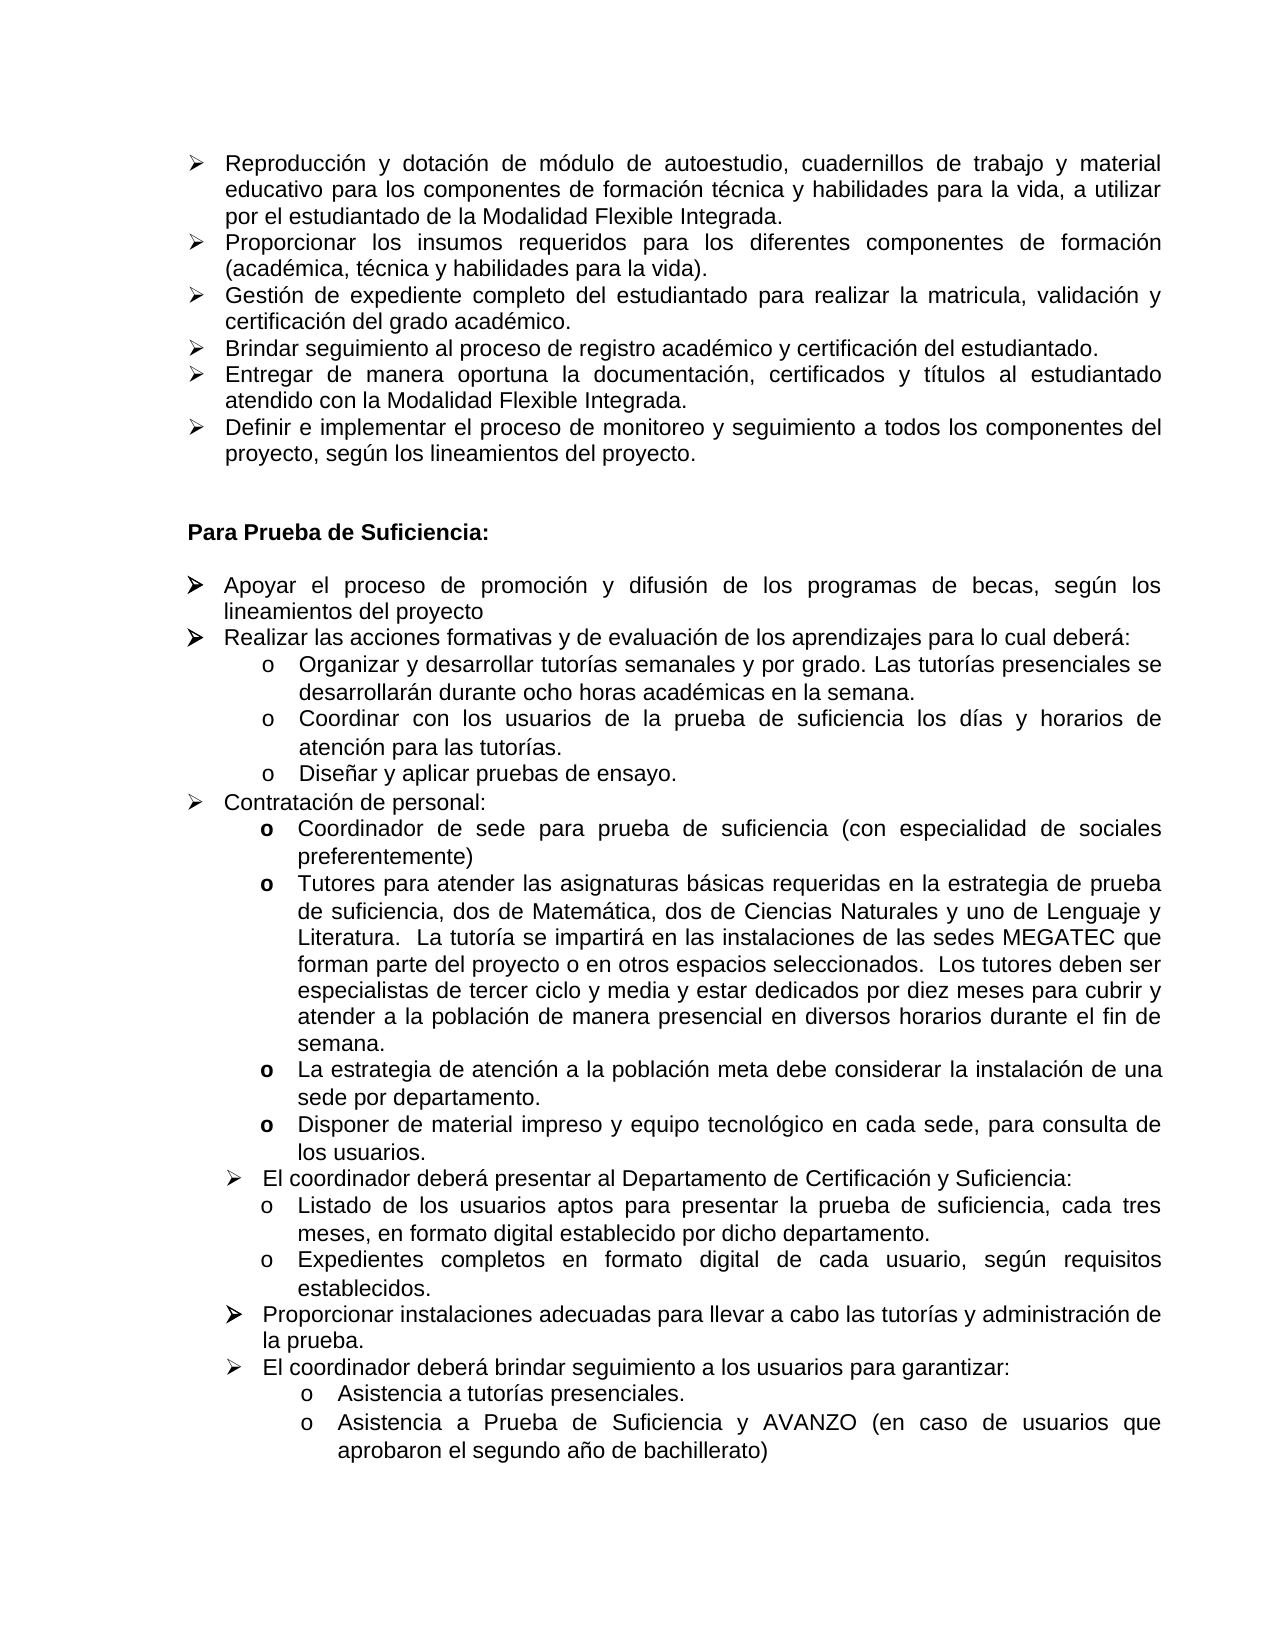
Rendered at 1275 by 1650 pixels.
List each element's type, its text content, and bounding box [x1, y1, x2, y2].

list La estrategia de atención a la población meta debe considerar la instalación de una sede por departamento. [260, 1056, 1162, 1111]
list Asistencia a tutorías presenciales. [300, 1380, 1162, 1408]
list Diseñar y aplicar pruebas de ensayo. [261, 760, 1162, 788]
list Reproducción y dotación de módulo de autoestudio, cuadernillos de trabajo y material educativo para los componentes de formación técnica y habilidades para la vida, a utilizar por el estudiantado de la Modalidad Flexible Integrada. [187, 150, 1162, 229]
list Organizar y desarrollar tutorías semanales y por grado. Las tutorías presenciales se desarrollarán durante ocho horas académicas en la semana. [261, 651, 1162, 705]
list El coordinador deberá presentar al Departamento de Certificación y Suficiencia: [225, 1165, 1162, 1192]
list Asistencia a Prueba de Suficiencia y AVANZO (en caso de usuarios que aprobaron el segundo año de bachillerato) [300, 1408, 1162, 1463]
list Coordinar con los usuarios de la prueba de suficiencia los días y horarios de atención para las tutorías. [261, 705, 1162, 760]
list Contratación de personal: [186, 788, 1162, 815]
list Coordinador de sede para prueba de suficiencia (con especialidad de sociales preferentemente) [260, 815, 1162, 869]
list Disponer de material impreso y equipo tecnológico en cada sede, para consulta de los usuarios. [260, 1111, 1162, 1165]
list Tutores para atender las asignaturas básicas requeridas en la estrategia de prueba de suficiencia, dos de Matemática, dos de Ciencias Naturales y uno de Lenguaje y Literatura. La tutoría se impartirá en las instalaciones de las sedes MEGATEC que forman parte del proyecto o en otros espacios seleccionados. Los tutores deben ser especialistas de tercer ciclo y media y estar dedicados por diez meses para cubrir y atender a la población de manera presencial en diversos horarios durante el fin de semana. [260, 869, 1162, 1056]
list Listado de los usuarios aptos para presentar la prueba de suficiencia, cada tres meses, en formato digital establecido por dicho departamento. [260, 1192, 1162, 1246]
list Para Prueba de Suficiencia: [187, 519, 1162, 545]
list Definir e implementar el proceso de monitoreo y seguimiento a todos los componentes del proyecto, según los lineamientos del proyecto. [187, 413, 1162, 466]
list Expedientes completos en formato digital de cada usuario, según requisitos establecidos. [260, 1246, 1162, 1301]
list Proporcionar instalaciones adecuadas para llevar a cabo las tutorías y administración de la prueba. [225, 1301, 1162, 1354]
list El coordinador deberá brindar seguimiento a los usuarios para garantizar: [225, 1354, 1162, 1380]
list Realizar las acciones formativas y de evaluación de los aprendizajes para lo cual deberá: [186, 624, 1162, 651]
list Brindar seguimiento al proceso de registro académico y certificación del estudiantado. [187, 334, 1162, 361]
list Apoyar el proceso de promoción y difusión de los programas de becas, según los lineamientos del proyecto [186, 572, 1162, 624]
list Gestión de expediente completo del estudiantado para realizar la matricula, validación y certificación del grado académico. [187, 282, 1162, 334]
list Entregar de manera oportuna la documentación, certificados y títulos al estudiantado atendido con la Modalidad Flexible Integrada. [187, 361, 1162, 413]
list Proporcionar los insumos requeridos para los diferentes componentes de formación (académica, técnica y habilidades para la vida). [187, 229, 1162, 282]
